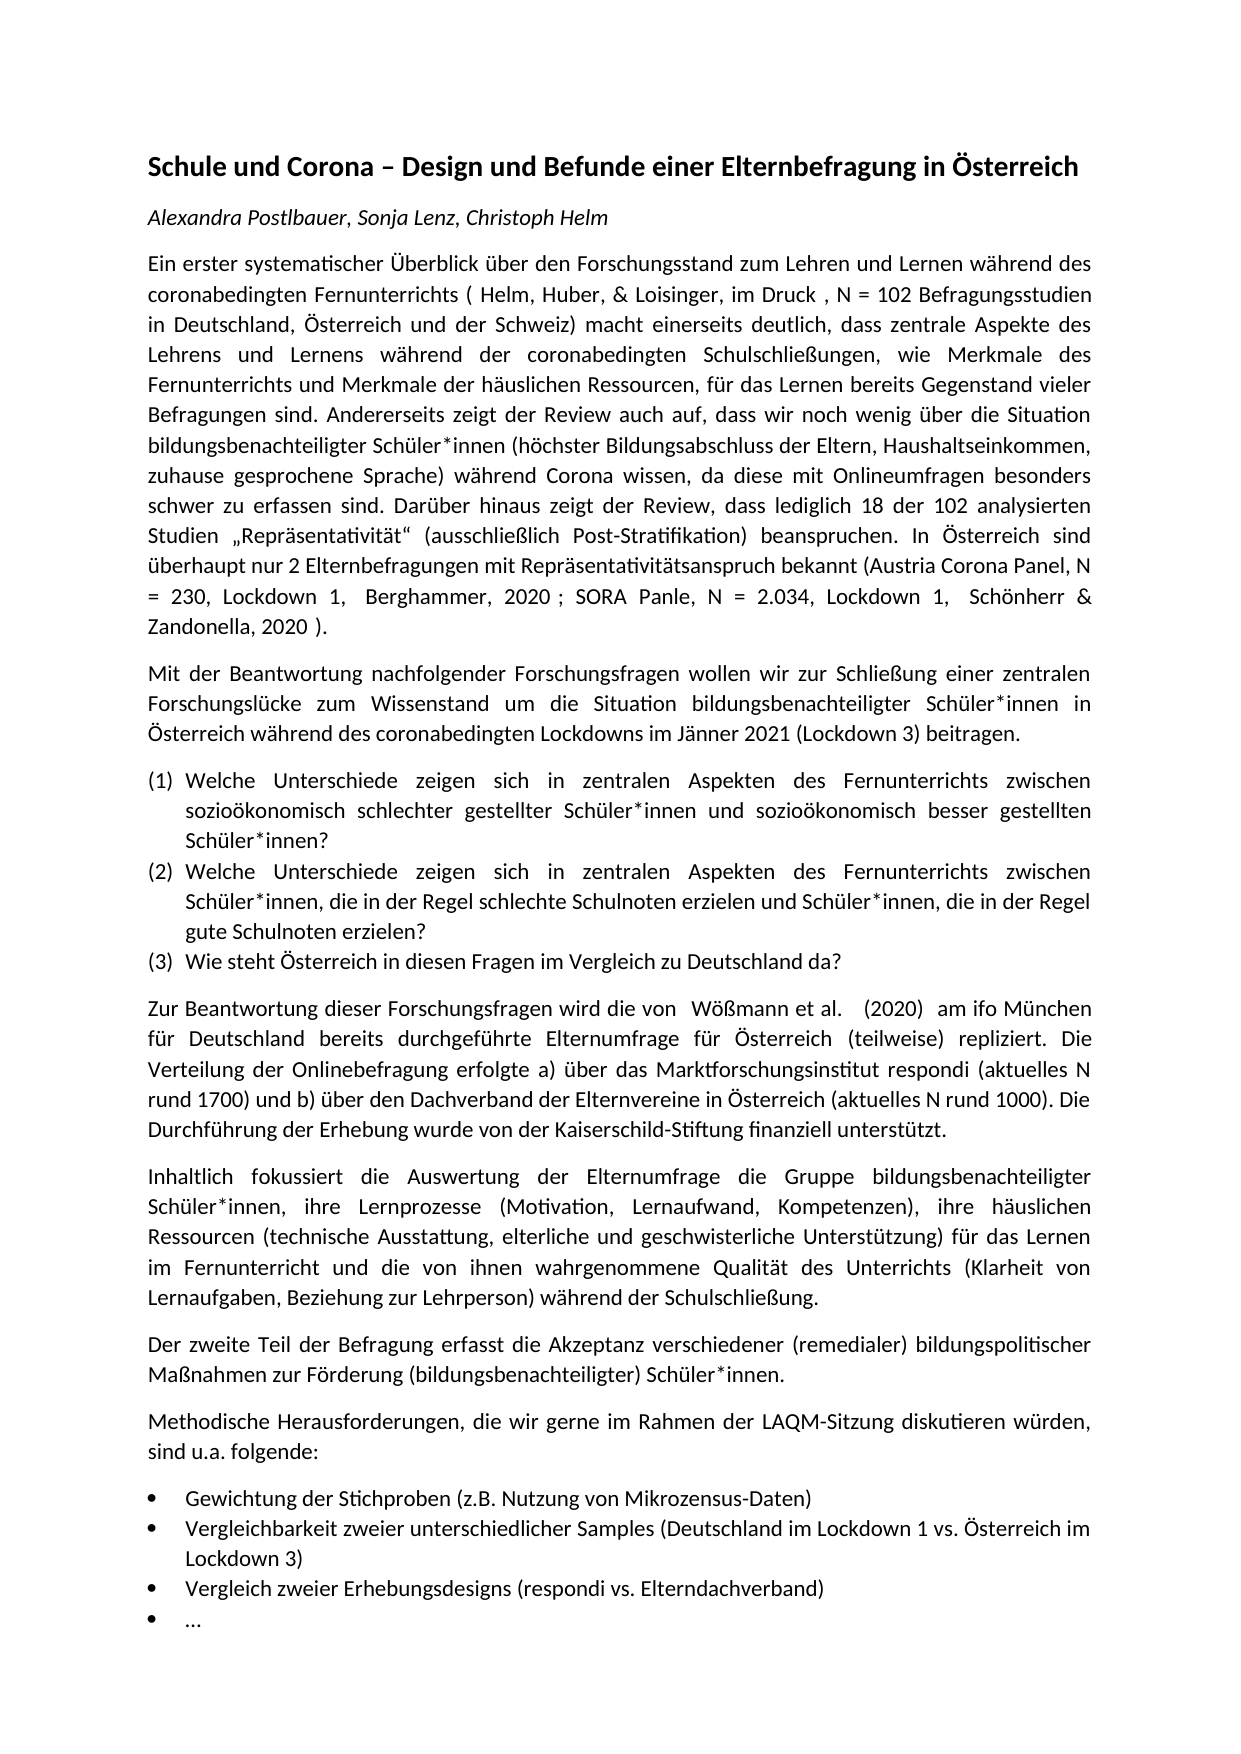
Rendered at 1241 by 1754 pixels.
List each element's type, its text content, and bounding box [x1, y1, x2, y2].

list Welche Unterschiede zeigen sich in zentralen Aspekten des Fernunterrichts zwischen Schüler*innen, die in der Regel schlechte Schulnoten erzielen und Schüler*innen, die in der Regel gute Schulnoten erzielen? [148, 857, 1093, 945]
text Inhaltlich fokussiert die Auswertung der Elternumfrage die Gruppe bildungsbenachteiligter Schüler*innen, ihre Lernprozesse (Motivation, Lernaufwand, Kompetenzen), ihre häuslichen Ressourcen (technische Ausstattung, elterliche und geschwisterliche Unterstützung) für das Lernen im Fernunterricht und die von ihnen wahrgenommene Qualität des Unterrichts (Klarheit von Lernaufgaben, Beziehung zur Lehrperson) während der Schulschließung. [148, 1162, 1093, 1311]
list Vergleich zweier Erhebungsdesigns (respondi vs. Elterndachverband) [148, 1574, 1093, 1603]
text Schule und Corona – Design und Befunde einer Elternbefragung in Österreich [148, 148, 1093, 183]
text Methodische Herausforderungen, die wir gerne im Rahmen der LAQM-Sitzung diskutieren würden, sind u.a. folgende: [148, 1407, 1093, 1465]
text Der zweite Teil der Befragung erfasst die Akzeptanz verschiedener (remedialer) bildungspolitischer Maßnahmen zur Förderung (bildungsbenachteiligter) Schüler*innen. [148, 1330, 1093, 1388]
list Wie steht Österreich in diesen Fragen im Vergleich zu Deutschland da? [148, 947, 1093, 976]
text Alexandra Postlbauer, Sonja Lenz, Christoph Helm [148, 203, 1093, 231]
text Ein erster systematischer Überblick über den Forschungsstand zum Lehren und Lernen während des coronabedingten Fernunterrichts (, N = 102 Befragungsstudien in Deutschland, Österreich und der Schweiz) macht einerseits deutlich, dass zentrale Aspekte des Lehrens und Lernens während der coronabedingten Schulschließungen, wie Merkmale des Fernunterrichts und Merkmale der häuslichen Ressourcen, für das Lernen bereits Gegenstand vieler Befragungen sind. Andererseits zeigt der Review auch auf, dass wir noch wenig über die Situation bildungsbenachteiligter Schüler*innen (höchster Bildungsabschluss der Eltern, Haushaltseinkommen, zuhause gesprochene Sprache) während Corona wissen, da diese mit Onlineumfragen besonders schwer zu erfassen sind. Darüber hinaus zeigt der Review, dass lediglich 18 der 102 analysierten Studien „Repräsentativität“ (ausschließlich Post-Stratifikation) beanspruchen. In Österreich sind überhaupt nur 2 Elternbefragungen mit Repräsentativitätsanspruch bekannt (Austria Corona Panel, N = 230, Lockdown 1, ; SORA Panle, N = 2.034, Lockdown 1, ). [148, 249, 1093, 640]
list Vergleichbarkeit zweier unterschiedlicher Samples (Deutschland im Lockdown 1 vs. Österreich im Lockdown 3) [148, 1514, 1093, 1572]
text Mit der Beantwortung nachfolgender Forschungsfragen wollen wir zur Schließung einer zentralen Forschungslücke zum Wissenstand um die Situation bildungsbenachteiligter Schüler*innen in Österreich während des coronabedingten Lockdowns im Jänner 2021 (Lockdown 3) beitragen. [148, 659, 1093, 747]
list … [148, 1605, 1093, 1633]
list Gewichtung der Stichproben (z.B. Nutzung von Mikrozensus-Daten) [148, 1484, 1093, 1512]
text Zur Beantwortung dieser Forschungsfragen wird die von am ifo München für Deutschland bereits durchgeführte Elternumfrage für Österreich (teilweise) repliziert. Die Verteilung der Onlinebefragung erfolgte a) über das Marktforschungsinstitut respondi (aktuelles N rund 1700) und b) über den Dachverband der Elternvereine in Österreich (aktuelles N rund 1000). Die Durchführung der Erhebung wurde von der Kaiserschild-Stiftung finanziell unterstützt. [148, 994, 1093, 1143]
list Welche Unterschiede zeigen sich in zentralen Aspekten des Fernunterrichts zwischen sozioökonomisch schlechter gestellter Schüler*innen und sozioökonomisch besser gestellten Schüler*innen? [148, 766, 1093, 855]
